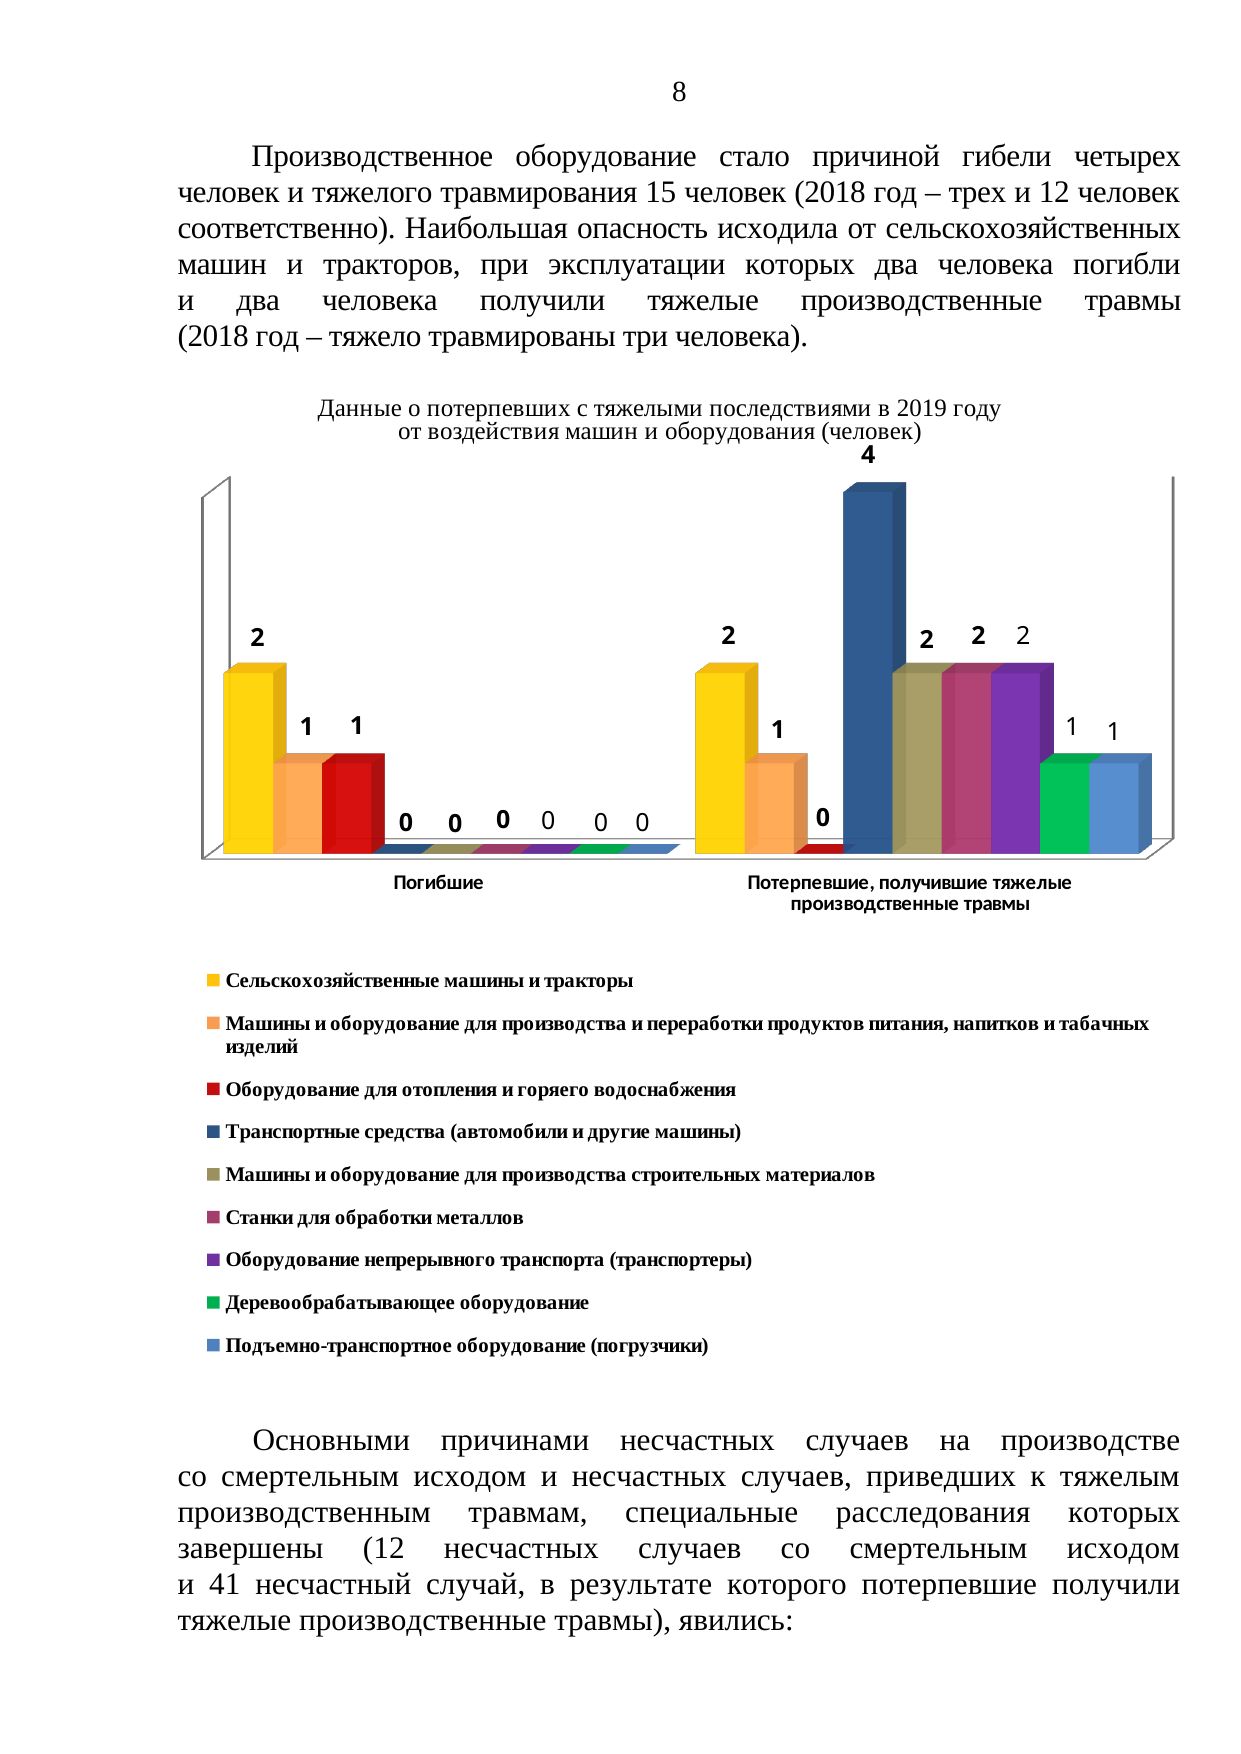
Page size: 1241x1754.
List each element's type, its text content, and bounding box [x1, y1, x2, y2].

text Основными причинами несчастных случаев на производстве со смертельным исходом и несчастных случаев, приведших к тяжелым производственным травмам, специальные расследования которых завершены (12 несчастных случаев со смертельным исходом и 41 несчастный случай, в результате которого потерпевшие получили тяжелые производственные травмы), явились: [177, 1422, 1181, 1637]
text Производственное оборудование стало причиной гибели четырех человек и тяжелого травмирования 15 человек (2018 год – трех и 12 человек соответственно). Наибольшая опасность исходила от сельскохозяйственных машин и тракторов, при эксплуатации которых два человека погибли и два человека получили тяжелые производственные травмы (2018 год – тяжело травмированы три человека). [177, 137, 1181, 353]
